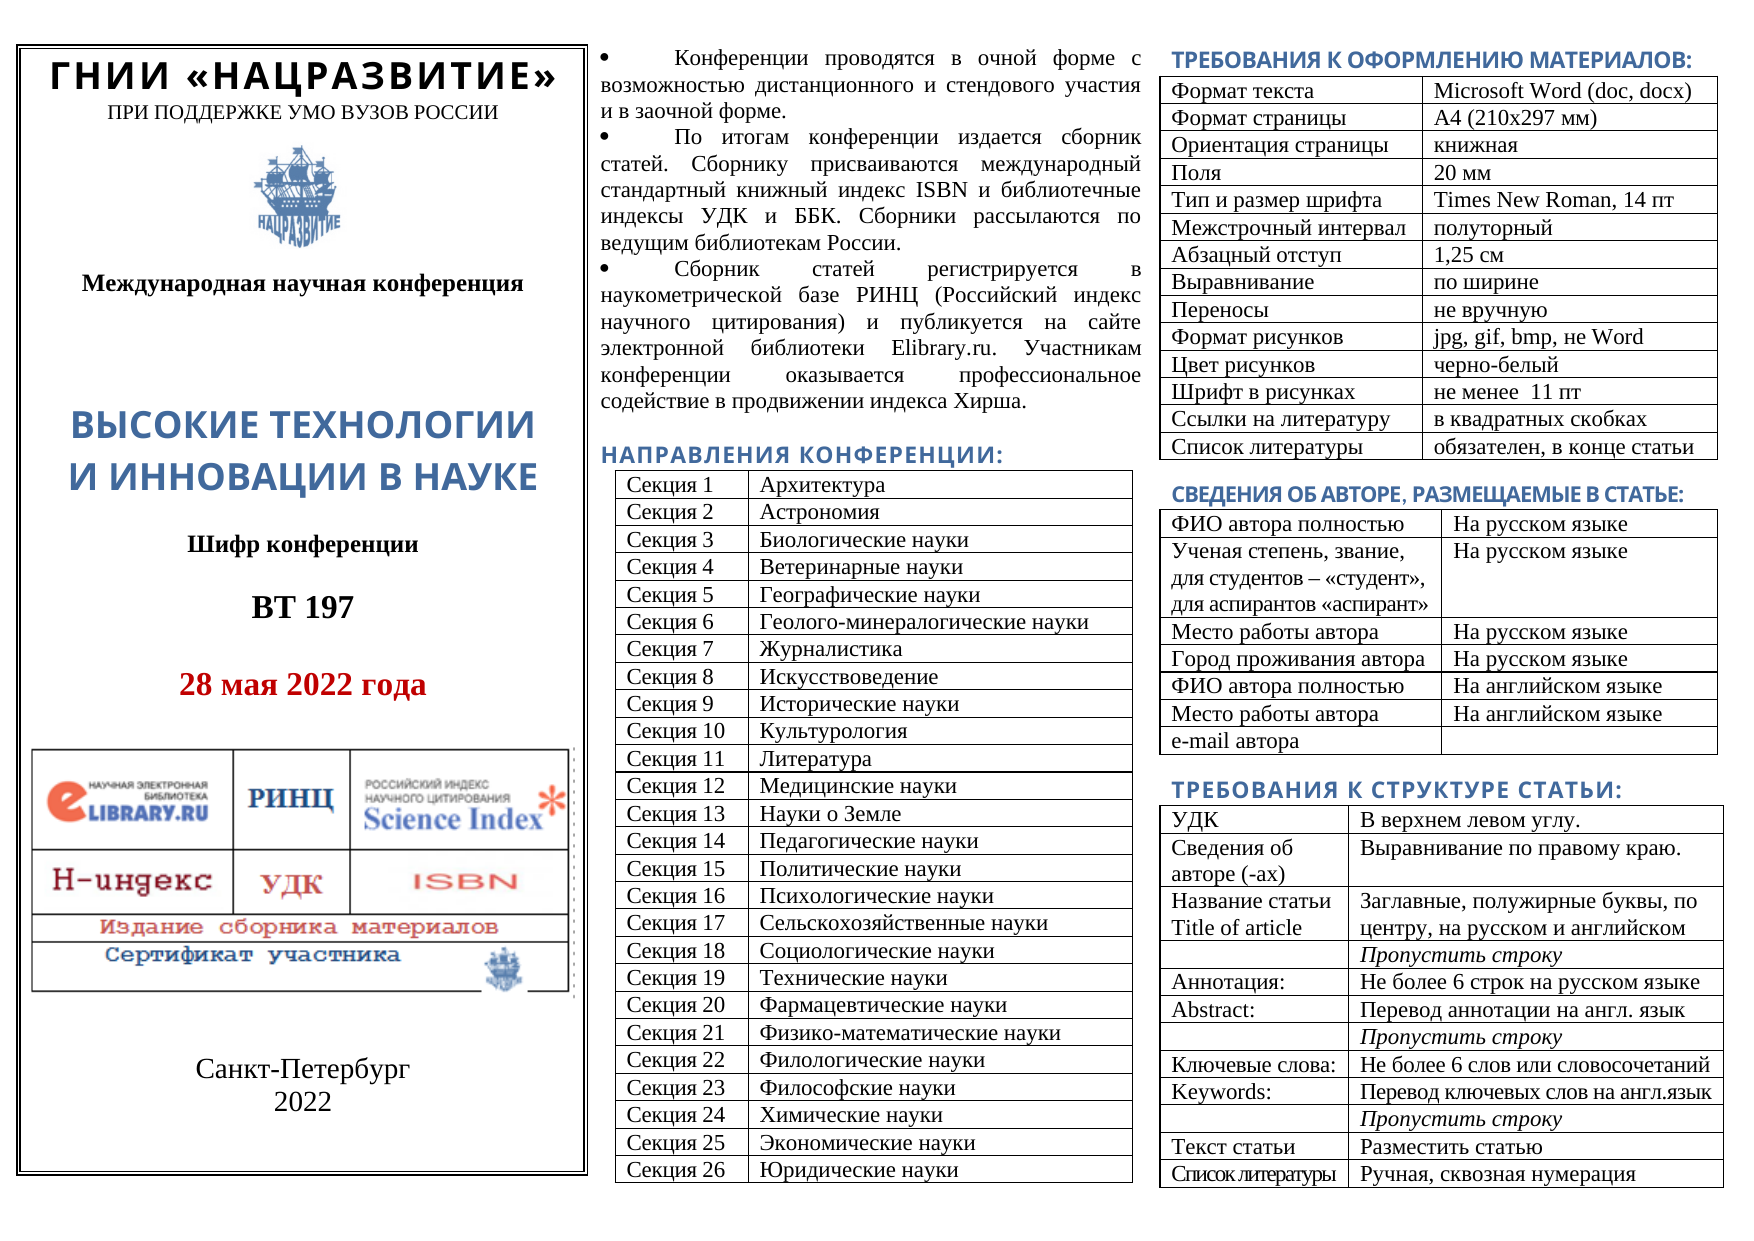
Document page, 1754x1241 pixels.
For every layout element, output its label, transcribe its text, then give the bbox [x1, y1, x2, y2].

table_cell Секция 4 [616, 553, 748, 579]
table_cell не вручную [1423, 296, 1717, 322]
table_cell Times New Roman, 14 пт [1423, 186, 1717, 213]
table_cell Фармацевтические науки [749, 992, 1132, 1018]
table_cell Секция 21 [616, 1019, 748, 1045]
text ТРЕБОВАНИЯ К СТРУКТУРЕ СТАТЬИ: [1171, 774, 1713, 805]
table_cell не менее 11 пт [1423, 378, 1717, 404]
table_cell Список литературы [1161, 433, 1422, 459]
table_cell А4 (210x297 мм) [1423, 104, 1717, 130]
table_cell Литература [749, 745, 1132, 771]
table_cell Секция 22 [616, 1046, 748, 1073]
table_cell Формат рисунков [1161, 323, 1422, 349]
table_cell Технические науки [749, 964, 1132, 991]
text НАПРАВЛЕНИЯ КОНФЕРЕНЦИИ: [600, 439, 1142, 470]
table_cell Секция 9 [616, 690, 748, 717]
table_cell Физико-математические науки [749, 1019, 1132, 1045]
table_header ФИО автора полностью [1161, 510, 1441, 537]
table_cell Секция 18 [616, 937, 748, 963]
table_cell Медицинские науки [749, 773, 1132, 799]
table_cell Секция 25 [616, 1129, 748, 1155]
table_cell Разместить статью [1349, 1133, 1723, 1159]
table_cell Сельскохозяйственные науки [749, 909, 1132, 936]
table_cell Журналистика [749, 635, 1132, 662]
table_cell Науки о Земле [749, 800, 1132, 826]
table_cell Секция 26 [616, 1156, 748, 1182]
table_cell На английском языке [1442, 700, 1717, 726]
table_cell Секция 6 [616, 608, 748, 634]
table_header В верхнем левом углу. [1349, 806, 1723, 832]
table_cell обязателен, в конце статьи [1423, 433, 1717, 459]
table_cell Секция 12 [616, 773, 748, 799]
table_cell jpg, gif, bmp, не Word [1423, 323, 1717, 349]
table_cell Тип и размер шрифта [1161, 186, 1422, 213]
table_header На русском языке [1442, 510, 1717, 537]
table_cell Геолого-минералогические науки [749, 608, 1132, 634]
table_cell Секция 10 [616, 718, 748, 744]
table_cell Секция 11 [616, 745, 748, 771]
table_cell Переносы [1161, 296, 1422, 322]
table_cell [1161, 1105, 1348, 1132]
table_cell Секция 19 [616, 964, 748, 991]
table_cell [1161, 941, 1348, 967]
table_cell 1,25 см [1423, 241, 1717, 267]
table_cell Цвет рисунков [1161, 351, 1422, 377]
table_cell Психологические науки [749, 882, 1132, 908]
table_cell Abstract: [1161, 996, 1348, 1022]
table_header Архитектура [749, 471, 1132, 497]
table_cell Секция 8 [616, 663, 748, 689]
table_cell Ссылки на литературу [1161, 405, 1422, 432]
table_cell Культурология [749, 718, 1132, 744]
picture [31, 740, 575, 999]
table_cell Философские науки [749, 1074, 1132, 1100]
table_header Формат текста [1161, 77, 1422, 103]
table_cell Ориентация страницы [1161, 131, 1422, 158]
table_cell Заглавные, полужирные буквы, по центру, на русском и английском [1349, 887, 1723, 940]
table_cell Город проживания автора [1161, 645, 1441, 671]
table_cell Социологические науки [749, 937, 1132, 963]
table_cell Секция 16 [616, 882, 748, 908]
table_cell Keywords: [1161, 1078, 1348, 1104]
text СВЕДЕНИЯ ОБ АВТОРЕ, РАЗМЕЩАЕМЫЕ В СТАТЬЕ: [1171, 479, 1713, 509]
table_cell Исторические науки [749, 690, 1132, 717]
table_cell Сведения об авторе (-ах) [1161, 834, 1348, 886]
table_header УДК [1161, 806, 1348, 832]
table_cell Не более 6 строк на русском языке [1349, 969, 1723, 995]
table_cell Химические науки [749, 1101, 1132, 1127]
table_header Microsoft Word (doc, docx) [1423, 77, 1717, 103]
table_cell полуторный [1423, 214, 1717, 240]
table_cell Пропустить строку [1349, 1023, 1723, 1049]
table_cell Секция 20 [616, 992, 748, 1018]
table_header Секция 1 [616, 471, 748, 497]
table_cell Ученая степень, звание, для студентов – «студент», для аспирантов «аспирант» [1161, 538, 1441, 617]
list По итогам конференции издается сборник статей. Сборнику присваиваются международный стандартный книжный индекс ISBN и библиотечные индексы УДК и ББК. Сборники рассылаются по ведущим библиотекам России. [600, 123, 1142, 255]
table_cell Географические науки [749, 581, 1132, 607]
table_cell Пропустить строку [1349, 941, 1723, 967]
table_cell На русском языке [1442, 538, 1717, 617]
table_cell Формат страницы [1161, 104, 1422, 130]
table_cell 20 мм [1423, 159, 1717, 185]
table_cell Текст статьи [1161, 1133, 1348, 1159]
table_cell Секция 14 [616, 827, 748, 853]
table_cell Политические науки [749, 855, 1132, 881]
table_cell Секция 15 [616, 855, 748, 881]
list Сборник статей регистрируется в наукометрической базе РИНЦ (Российский индекс научного цитирования) и публикуется на сайте электронной библиотеки Elibrary.ru. Участникам конференции оказывается профессиональное содействие в продвижении индекса Хирша. [600, 255, 1142, 413]
table_cell Аннотация: [1161, 969, 1348, 995]
table_cell Педагогические науки [749, 827, 1132, 853]
table_cell Перевод аннотации на англ. язык [1349, 996, 1723, 1022]
table_cell Секция 13 [616, 800, 748, 826]
table_cell Секция 23 [616, 1074, 748, 1100]
table_cell Филологические науки [749, 1046, 1132, 1073]
table_cell Искусствоведение [749, 663, 1132, 689]
table_cell e-mail автора [1161, 727, 1441, 754]
table_cell ФИО автора полностью [1161, 673, 1441, 699]
table_cell Абзацный отступ [1161, 241, 1422, 267]
table_cell [1161, 1023, 1348, 1049]
table_cell Секция 7 [616, 635, 748, 662]
table_cell Место работы автора [1161, 700, 1441, 726]
table_cell На русском языке [1442, 618, 1717, 644]
table_cell по ширине [1423, 269, 1717, 295]
table_cell Не более 6 слов или словосочетаний [1349, 1051, 1723, 1077]
table_cell Название статьи Title of article [1161, 887, 1348, 940]
table_cell Биологические науки [749, 526, 1132, 552]
list Конференции проводятся в очной форме с возможностью дистанционного и стендового участия и в заочной форме. [600, 44, 1142, 123]
table_cell Астрономия [749, 499, 1132, 525]
table_cell На русском языке [1442, 645, 1717, 671]
text ТРЕБОВАНИЯ К ОФОРМЛЕНИЮ МАТЕРИАЛОВ: [1171, 44, 1713, 76]
table_cell Место работы автора [1161, 618, 1441, 644]
table_cell Межстрочный интервал [1161, 214, 1422, 240]
table_cell Ручная, сквозная нумерация [1349, 1160, 1723, 1187]
table_cell Юридические науки [749, 1156, 1132, 1182]
table_cell Ветеринарные науки [749, 553, 1132, 579]
table_cell Секция 2 [616, 499, 748, 525]
table_cell Экономические науки [749, 1129, 1132, 1155]
table_cell Ключевые слова: [1161, 1051, 1348, 1077]
table_cell Секция 24 [616, 1101, 748, 1127]
table_cell черно-белый [1423, 351, 1717, 377]
table_cell Выравнивание [1161, 269, 1422, 295]
table_cell Выравнивание по правому краю. [1349, 834, 1723, 886]
table_cell Секция 17 [616, 909, 748, 936]
table_cell Шрифт в рисунках [1161, 378, 1422, 404]
table_cell Секция 3 [616, 526, 748, 552]
table_header ГНИИ «НАЦРАЗВИТИЕ» ПРИ ПОДДЕРЖКЕ УМО ВУЗОВ РОССИИ Международная научная конференция ВЫСОКИЕ ТЕХНОЛОГИИ И ИННОВАЦИИ В НАУКЕ Шифр конференции ВТ 197 28 мая 2022 года Санкт-Петербург 2022 [21, 49, 583, 1171]
table_cell Список литературы [1161, 1160, 1348, 1187]
table_cell Перевод ключевых слов на англ.язык [1349, 1078, 1723, 1104]
table_cell [1442, 727, 1717, 754]
table_cell На английском языке [1442, 673, 1717, 699]
table_cell Поля [1161, 159, 1422, 185]
table_cell книжная [1423, 131, 1717, 158]
table_cell Секция 5 [616, 581, 748, 607]
table_cell Пропустить строку [1349, 1105, 1723, 1132]
table_cell в квадратных скобках [1423, 405, 1717, 432]
